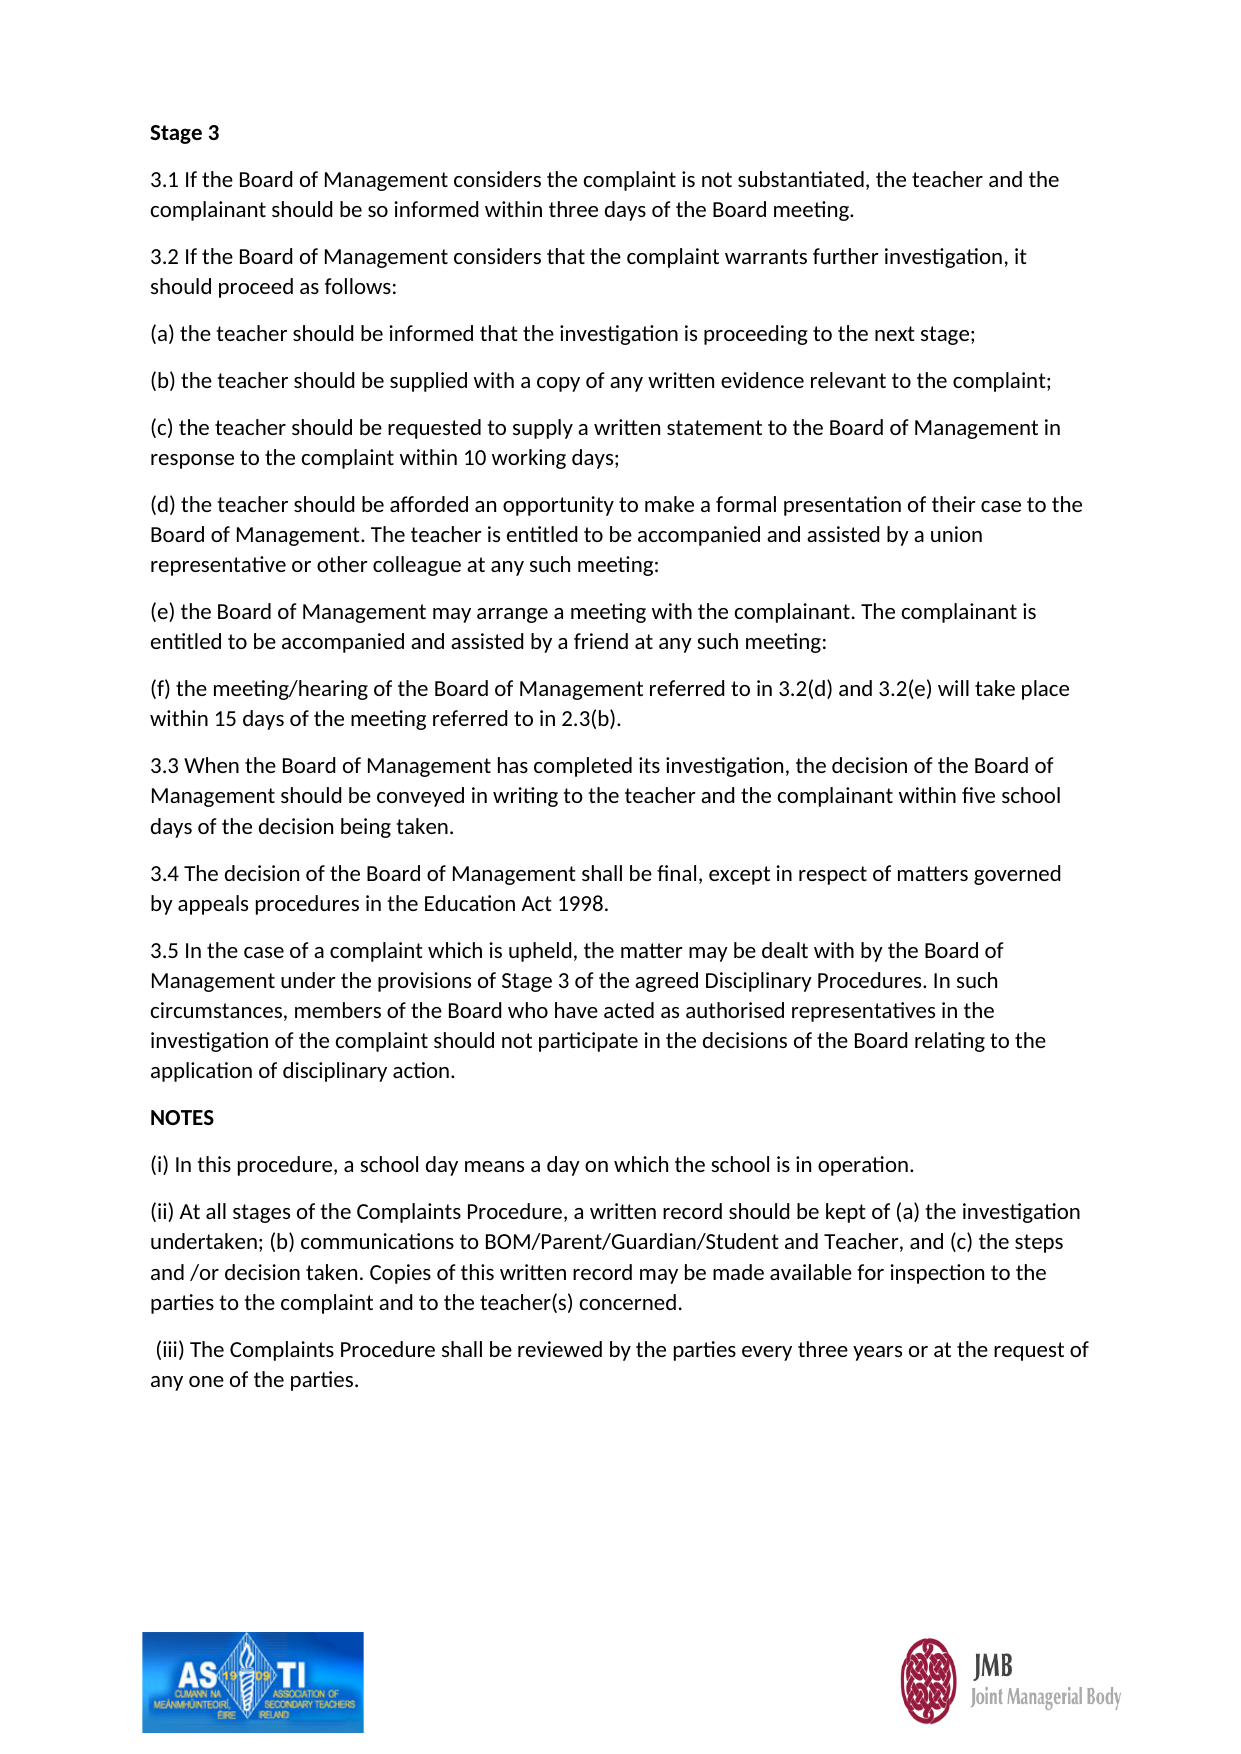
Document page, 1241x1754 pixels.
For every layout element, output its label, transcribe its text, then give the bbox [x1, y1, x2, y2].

text (ii) At all stages of the Complaints Procedure, a written record should be kept of (a) the investigation undertaken; (b) communications to BOM/Parent/Guardian/Student and Teacher, and (c) the steps and /or decision taken. Copies of this written record may be made available for inspection to the parties to the complaint and to the teacher(s) concerned. [150, 1197, 1090, 1316]
text (f) the meeting/hearing of the Board of Management referred to in 3.2(d) and 3.2(e) will take place within 15 days of the meeting referred to in 2.3(b). [150, 674, 1090, 733]
text NOTES [150, 1103, 1090, 1132]
text (a) the teacher should be informed that the investigation is proceeding to the next stage; [150, 319, 1090, 347]
text (c) the teacher should be requested to supply a written statement to the Board of Management in response to the complaint within 10 working days; [150, 413, 1090, 471]
text Stage 3 [150, 118, 1090, 146]
text 3.2 If the Board of Management considers that the complaint warrants further investigation, it should proceed as follows: [150, 242, 1090, 300]
text 3.1 If the Board of Management considers the complaint is not substantiated, the teacher and the complainant should be so informed within three days of the Board meeting. [150, 165, 1090, 223]
text (b) the teacher should be supplied with a copy of any written evidence relevant to the complaint; [150, 366, 1090, 394]
text 3.3 When the Board of Management has completed its investigation, the decision of the Board of Management should be conveyed in writing to the teacher and the complainant within five school days of the decision being taken. [150, 751, 1090, 840]
text (e) the Board of Management may arrange a meeting with the complainant. The complainant is entitled to be accompanied and assisted by a friend at any such meeting: [150, 597, 1090, 656]
text 3.4 The decision of the Board of Management shall be final, except in respect of matters governed by appeals procedures in the Education Act 1998. [150, 859, 1090, 917]
picture [142, 1632, 364, 1733]
text (i) In this procedure, a school day means a day on which the school is in operation. [150, 1150, 1090, 1178]
picture [887, 1632, 1135, 1732]
text (iii) The Complaints Procedure shall be reviewed by the parties every three years or at the request of any one of the parties. [150, 1335, 1090, 1393]
text 3.5 In the case of a complaint which is upheld, the matter may be dealt with by the Board of Management under the provisions of Stage 3 of the agreed Disciplinary Procedures. In such circumstances, members of the Board who have acted as authorised representatives in the investigation of the complaint should not participate in the decisions of the Board relating to the application of disciplinary action. [150, 936, 1090, 1085]
text (d) the teacher should be afforded an opportunity to make a formal presentation of their case to the Board of Management. The teacher is entitled to be accompanied and assisted by a union representative or other colleague at any such meeting: [150, 490, 1090, 578]
